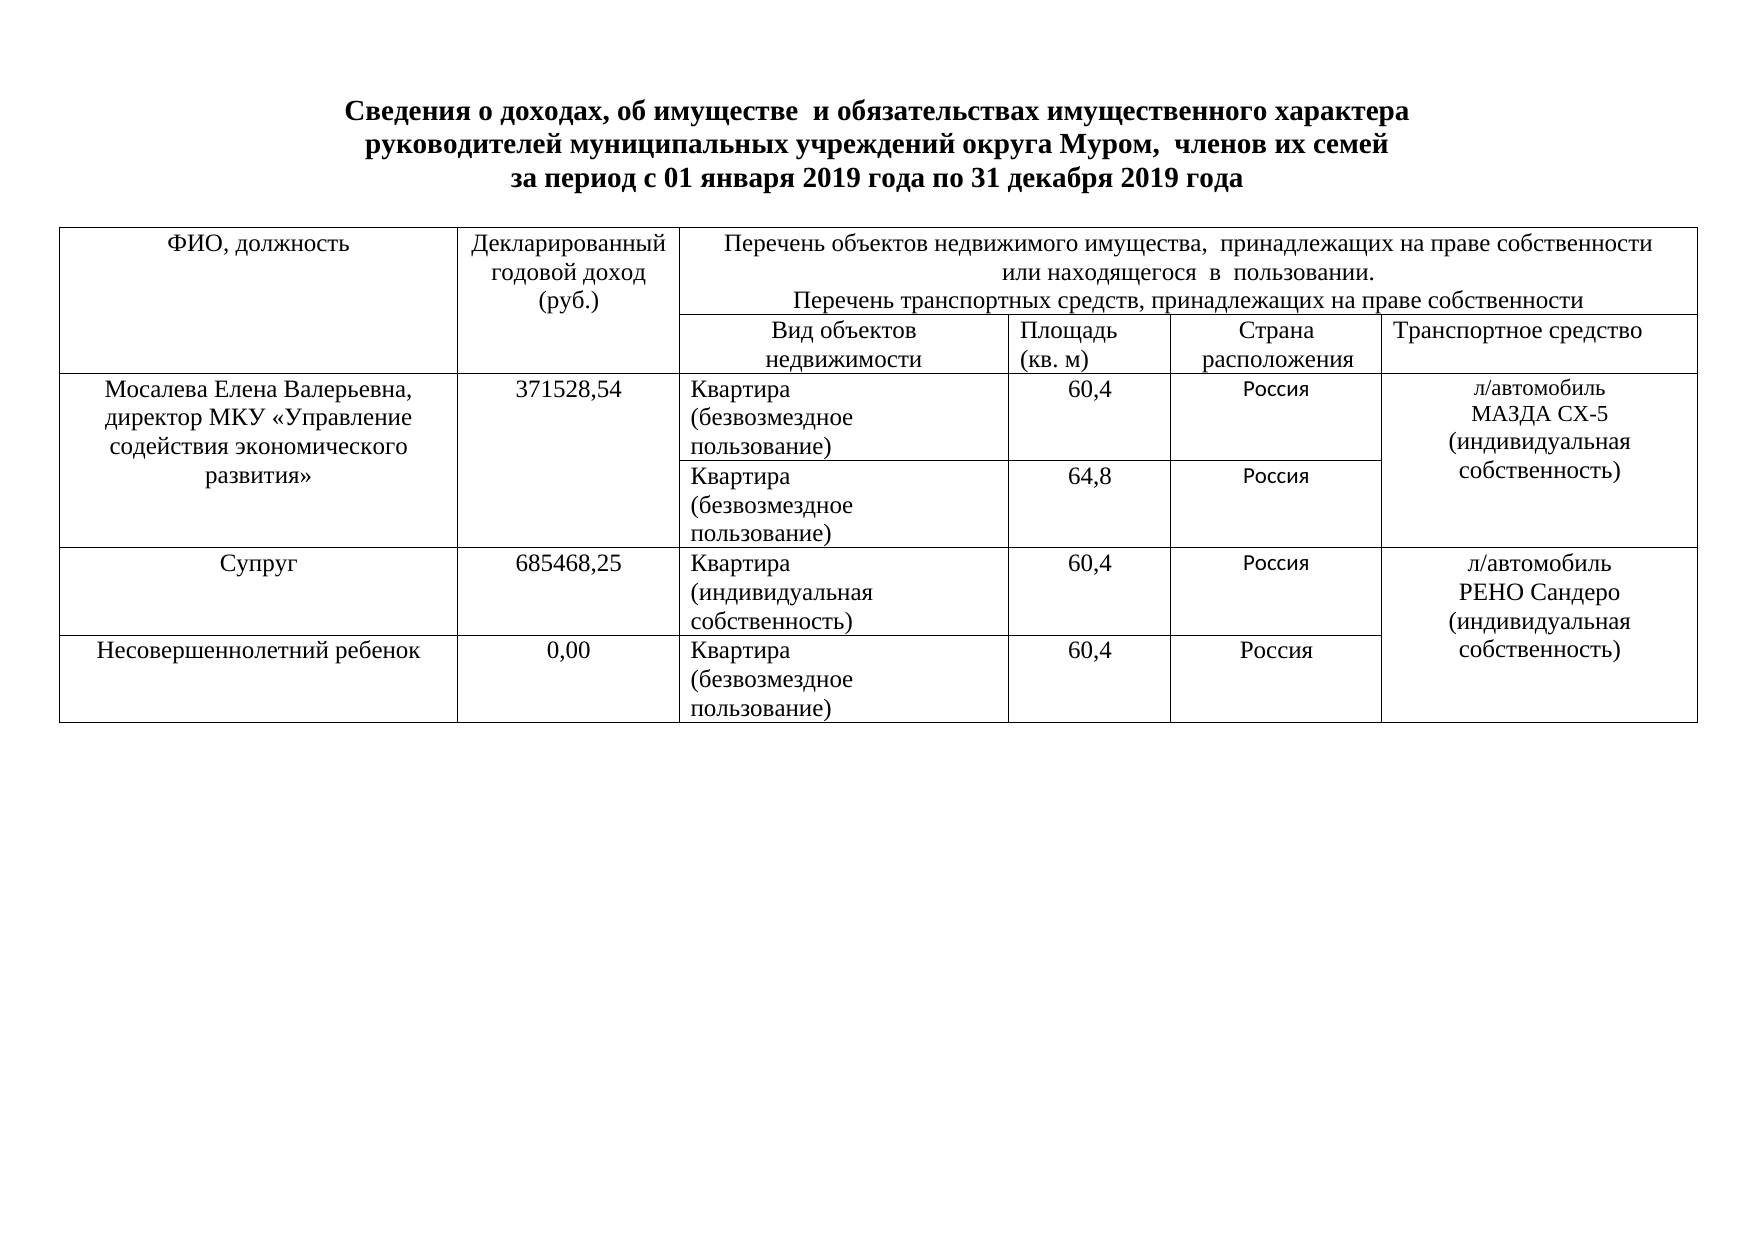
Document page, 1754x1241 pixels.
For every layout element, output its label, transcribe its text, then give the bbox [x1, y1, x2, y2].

table_cell Квартира (безвозмездное пользование) [680, 461, 1008, 547]
table_cell Страна расположения [1171, 315, 1381, 373]
text руководителей муниципальных учреждений округа Муром, членов их семей [118, 126, 1636, 160]
table_cell 60,4 [1009, 636, 1170, 722]
table_cell 371528,54 [458, 374, 679, 547]
table_cell л/автомобиль МАЗДА CX-5 (индивидуальная собственность) [1382, 374, 1697, 547]
text за период с 01 января 2019 года по 31 декабря 2019 года [118, 160, 1636, 193]
table_cell 64,8 [1009, 461, 1170, 547]
table_cell Несовершеннолетний ребенок [60, 636, 457, 722]
table_cell Квартира (безвозмездное пользование) [680, 374, 1008, 460]
table_cell 60,4 [1009, 374, 1170, 460]
table_header Декларированный годовой доход (руб.) [458, 228, 679, 373]
table_header Перечень объектов недвижимого имущества, принадлежащих на праве собственности или находящегося в пользовании. Перечень транспортных средств, принадлежащих на праве собственности [680, 228, 1697, 314]
table_cell Россия [1171, 461, 1381, 547]
table_cell Квартира (индивидуальная собственность) [680, 548, 1008, 634]
table_cell 60,4 [1009, 548, 1170, 634]
table_cell Россия [1171, 374, 1381, 460]
table_cell Россия [1171, 636, 1381, 722]
table_cell 0,00 [458, 636, 679, 722]
table_cell Супруг [60, 548, 457, 634]
table_cell Квартира (безвозмездное пользование) [680, 636, 1008, 722]
table_cell Мосалева Елена Валерьевна, директор МКУ «Управление содействия экономического развития» [60, 374, 457, 547]
table_cell Россия [1171, 548, 1381, 634]
table_cell Площадь (кв. м) [1009, 315, 1170, 373]
table_cell Транспортное средство [1382, 315, 1697, 373]
table_cell л/автомобиль РЕНО Сандеро (индивидуальная собственность) [1382, 548, 1697, 722]
table_header ФИО, должность [60, 228, 457, 373]
table_cell Вид объектов недвижимости [680, 315, 1008, 373]
text Сведения о доходах, об имуществе и обязательствах имущественного характера [118, 93, 1636, 126]
table_cell 685468,25 [458, 548, 679, 634]
